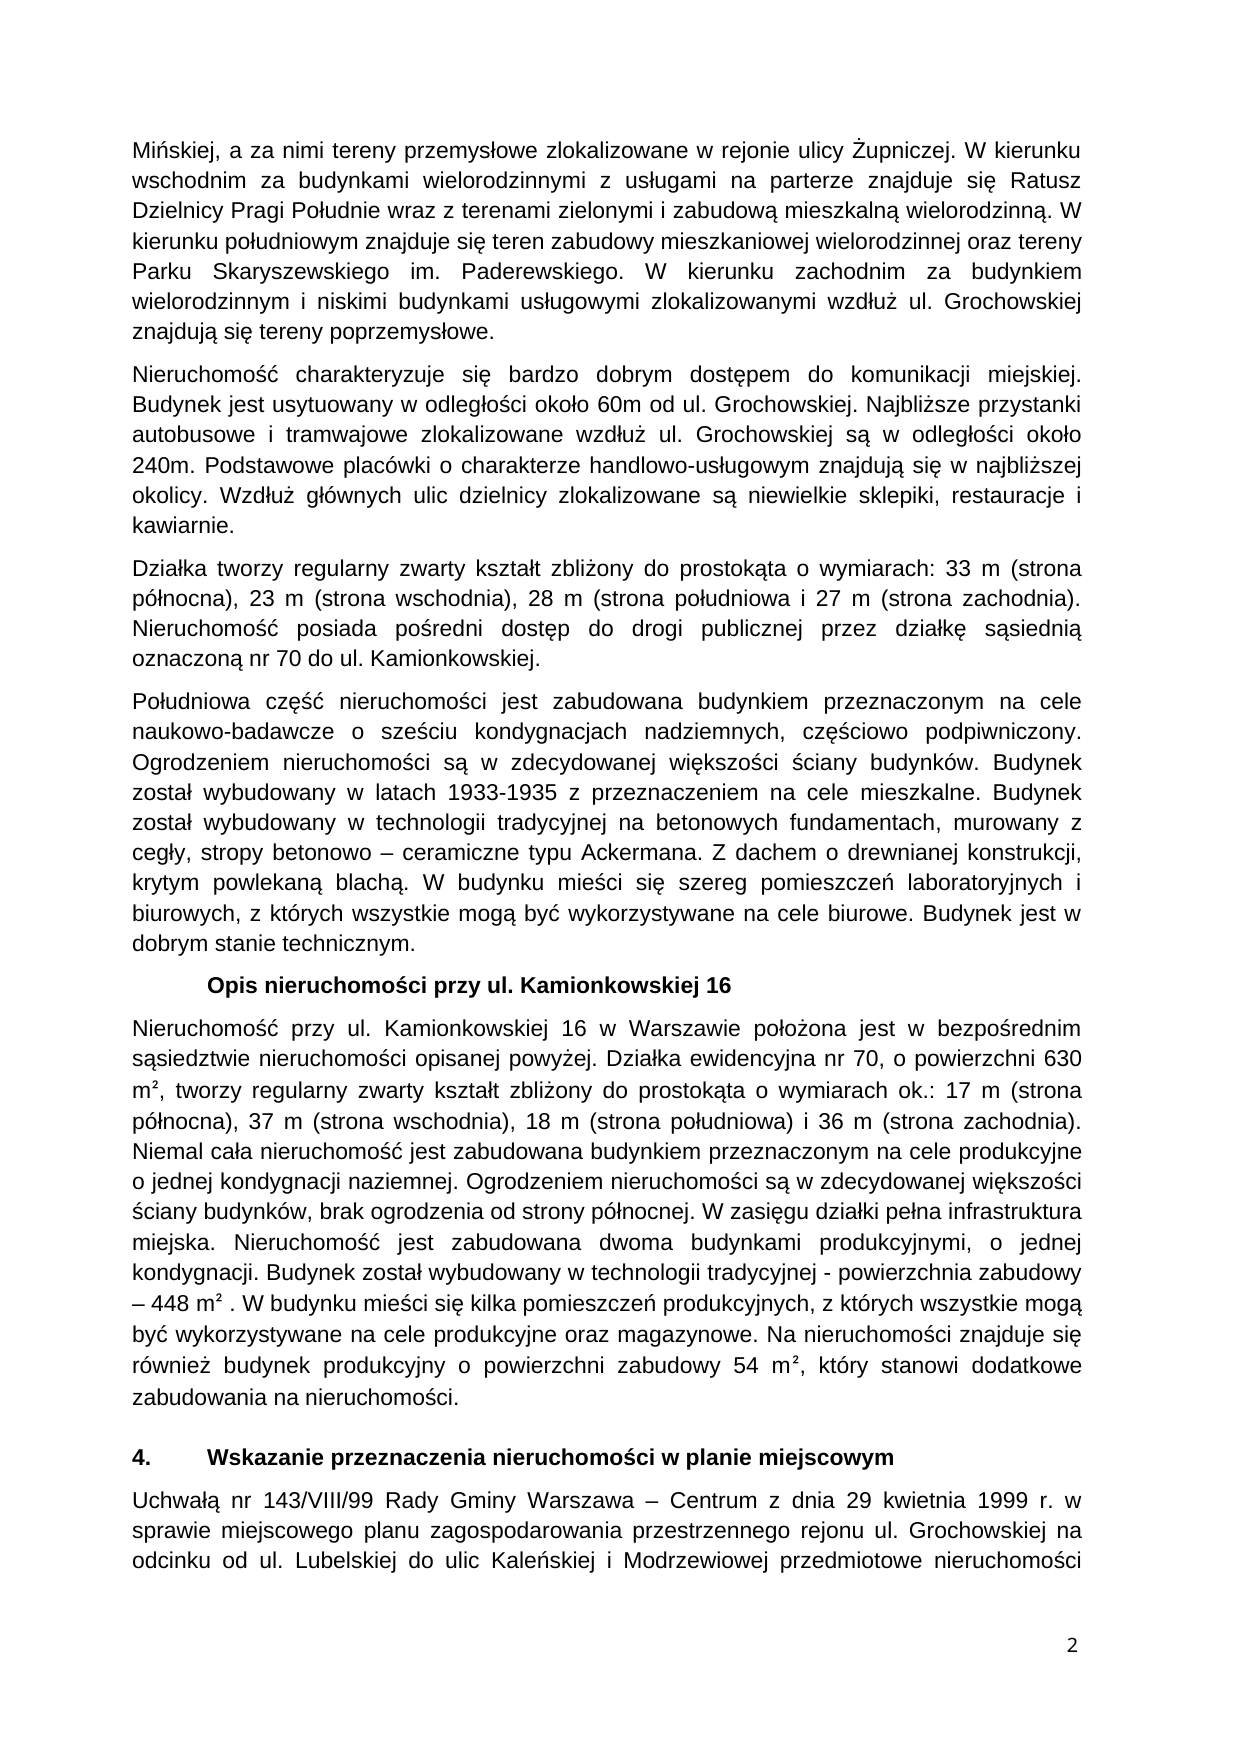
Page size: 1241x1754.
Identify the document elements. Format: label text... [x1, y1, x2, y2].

text Nieruchomość charakteryzuje się bardzo dobrym dostępem do komunikacji miejskiej. Budynek jest usytuowany w odległości około 60m od ul. Grochowskiej. Najbliższe przystanki autobusowe i tramwajowe zlokalizowane wzdłuż ul. Grochowskiej są w odległości około 240m. Podstawowe placówki o charakterze handlowo-usługowym znajdują się w najbliższej okolicy. Wzdłuż głównych ulic dzielnicy zlokalizowane są niewielkie sklepiki, restauracje i kawiarnie. [132, 361, 1082, 538]
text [132, 137, 1082, 344]
list Nieruchomość przy ul. Kamionkowskiej 16 w Warszawie położona jest w bezpośrednim sąsiedztwie nieruchomości opisanej powyżej. [132, 1015, 1082, 1410]
text Południowa część nieruchomości jest zabudowana budynkiem przeznaczonym na cele naukowo-badawcze o sześciu kondygnacjach nadziemnych, częściowopodpiwniczony. Ogrodzeniem nieruchomości są w zdecydowanej większości ściany budynków. Budynek został wybudowany w latach 1933-1935 z przeznaczeniem na cele mieszkalne. Budynek został wybudowany w technologii tradycyjnej na betonowych fundamentach, murowany z cegły, stropy betonowo – ceramiczne typu Ackermana. Z dachem o drewnianej konstrukcji, krytym powlekaną blachą. W budynku mieści się szereg pomieszczeń laboratoryjnych i biurowych, z których wszystkie mogą być wykorzystywane na cele biurowe. Budynek jest w dobrym stanie technicznym. [132, 688, 1082, 956]
text Działka tworzy regularny zwarty kształt zbliżony do prostokąta o wymiarach 33m (strona północna), 23m (strona wschodnia), 28m (strona południowa 27m (strona zachodnia). Nieruchomość posiada pośredni dostęp do drogi publicznej przez działkę sąsiednią oznaczoną nr 70 do ul. Kamionkowskiej. [132, 555, 1082, 672]
